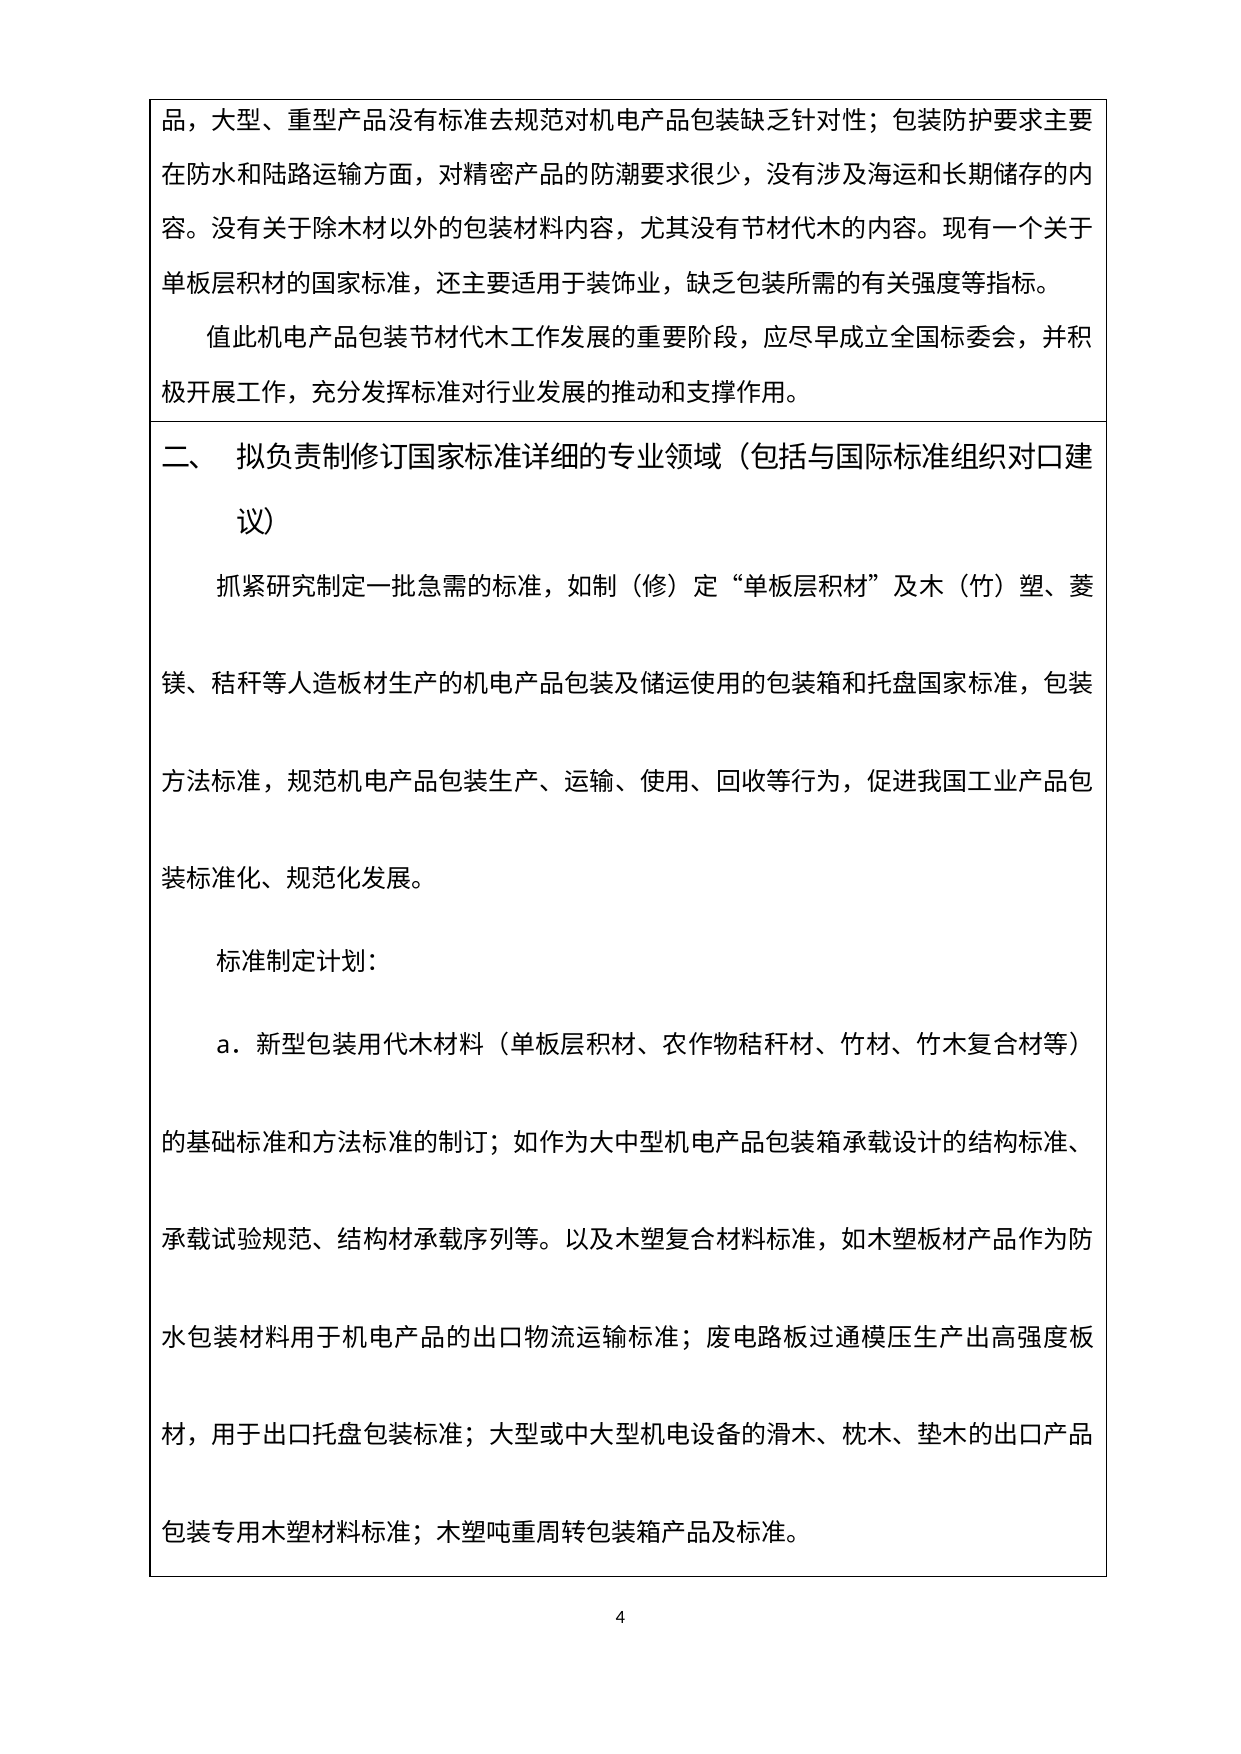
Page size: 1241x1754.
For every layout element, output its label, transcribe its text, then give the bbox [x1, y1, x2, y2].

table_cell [151, 422, 1106, 1576]
